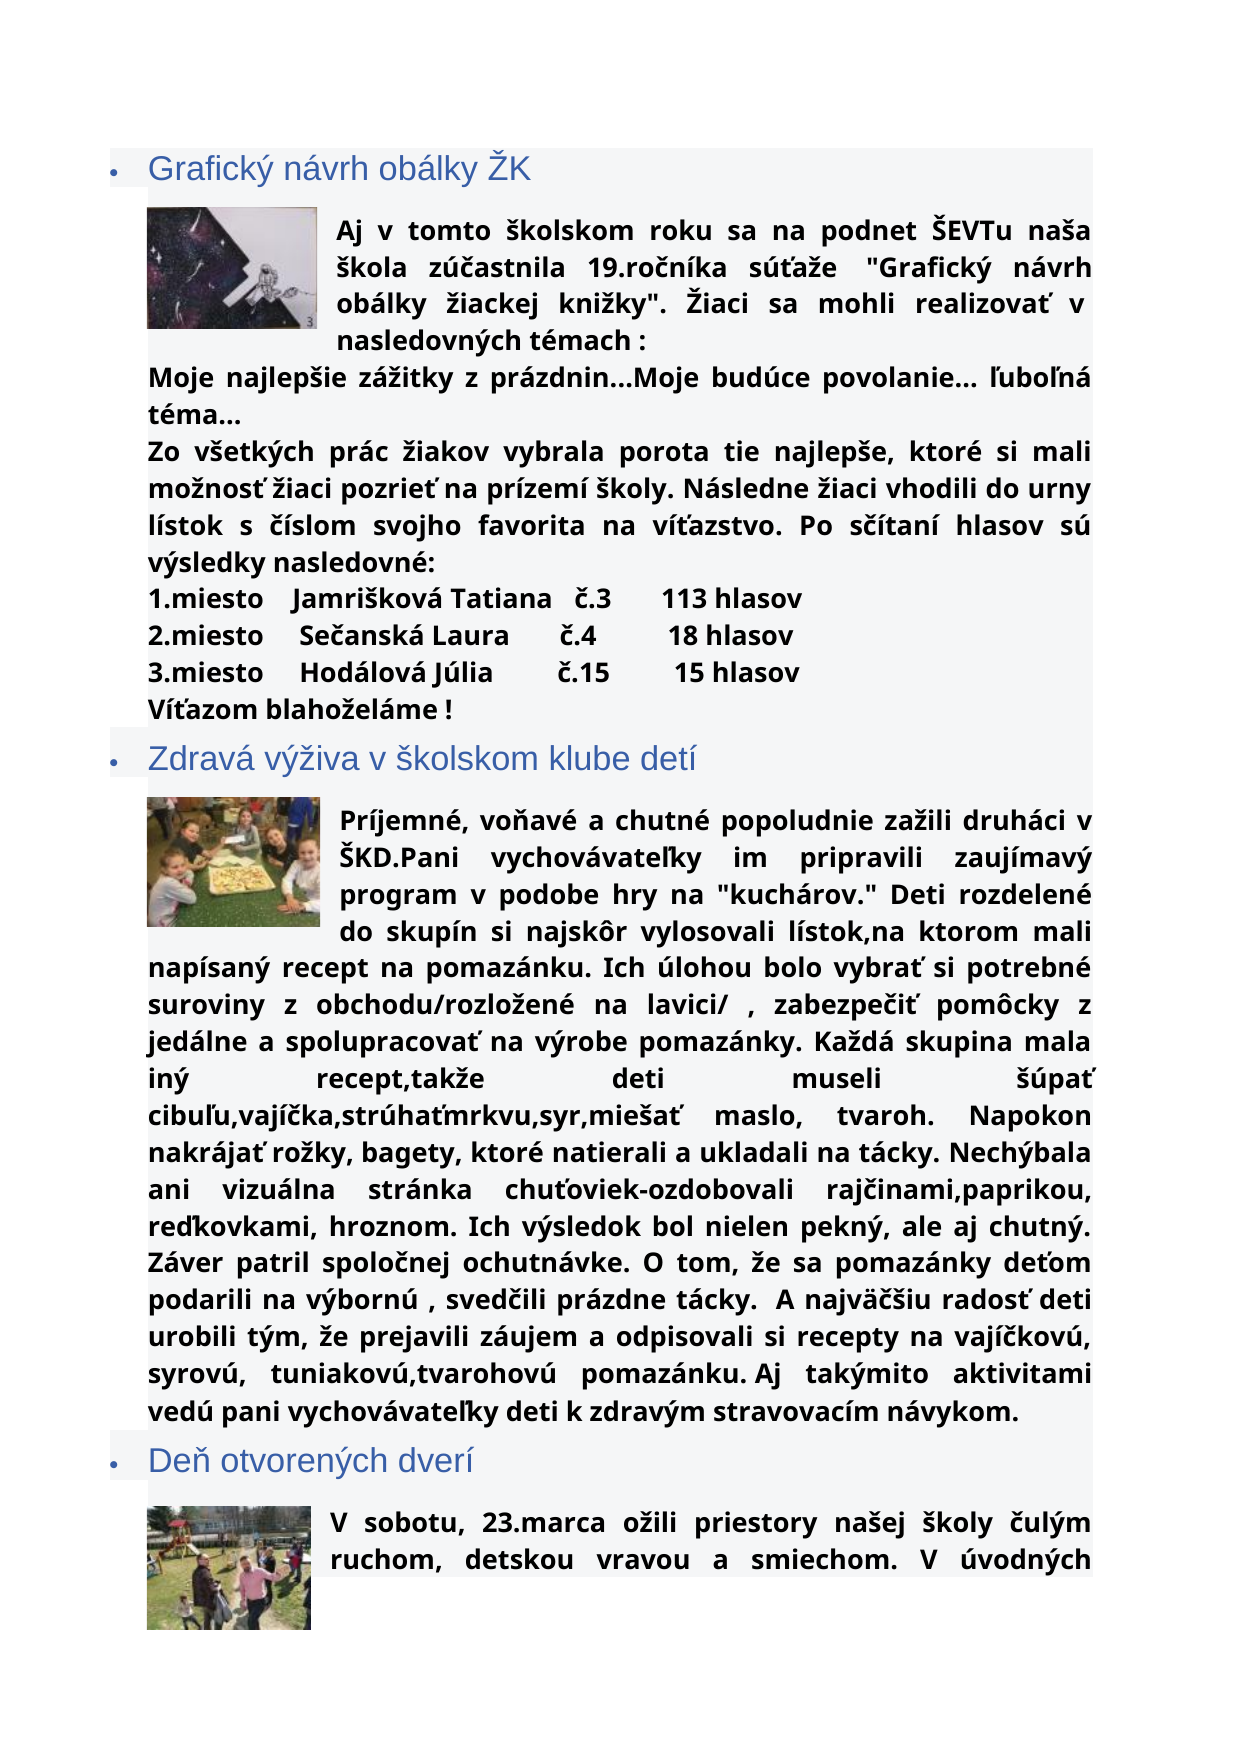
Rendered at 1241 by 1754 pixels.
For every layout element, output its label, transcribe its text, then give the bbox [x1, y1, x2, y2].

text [148, 1504, 1093, 1577]
picture [146, 207, 318, 329]
text Zo všetkých prác žiakov vybrala porota tie najlepše, ktoré si mali možnosť žiaci pozrieť na prízemí školy. Následne žiaci vhodili do urny lístok s číslom svojho favorita na víťazstvo. Po sčítaní hlasov sú výsledky nasledovné: [148, 432, 1093, 580]
text Príjemné, voňavé a chutné popoludnie zažili druháci v ŠKD.Pani vychovávateľky im pripravili zaujímavý program v podobe hry na "kuchárov." Deti rozdelené do skupín si najskôr vylosovali lístok,na ktorom mali napísaný recept na pomazánku. Ich úlohou bolo vybrať si potrebné suroviny z obchodu/rozložené na lavici/ , zabezpečiť pomôcky z jedálne a spolupracovať na výrobe pomazánky. Každá skupina mala iný recept,takže deti museli šúpať cibuľu,vajíčka,strúhaťmrkvu,syr,miešať maslo, tvaroh. Napokon nakrájať rožky, bagety, ktoré natierali a ukladali na tácky. Nechýbala ani vizuálna stránka chuťoviek-ozdobovali rajčinami,paprikou, reďkovkami, hroznom. Ich výsledok bol nielen pekný, ale aj chutný. Záver patril spoločnej ochutnávke. O tom, že sa pomazánky deťom podarili na výbornú , svedčili prázdne tácky. A najväčšiu radosť deti urobili tým, že prejavili záujem a odpisovali si recepty na vajíčkovú, syrovú, tuniakovú,tvarohovú pomazánku. Aj takýmito aktivitami vedú pani vychovávateľky deti k zdravým stravovacím návykom. [148, 801, 1093, 1430]
text Aj v tomto školskom roku sa na podnet ŠEVTu naša škola zúčastnila 19.ročníka súťaže "Grafický návrh obálky žiackej knižky". Žiaci sa mohli realizovať v nasledovných témach : [148, 211, 1093, 359]
picture [146, 797, 321, 927]
text 2.miesto Sečanská Laura č.4 18 hlasov [148, 617, 1093, 654]
text Víťazom blahoželáme ! [148, 691, 1093, 727]
list Grafický návrh obálky ŽK [110, 148, 1093, 187]
text 3.miesto Hodálová Júlia č.15 15 hlasov [148, 654, 1093, 691]
list Deň otvorených dverí [110, 1440, 1093, 1480]
text 1.miesto Jamrišková Tatiana č.3 113 hlasov [148, 580, 1093, 617]
picture [146, 1506, 311, 1630]
list Zdravá výživa v školskom klube detí [110, 738, 1093, 777]
text Moje najlepšie zážitky z prázdnin...Moje budúce povolanie... ľuboľná téma... [148, 359, 1093, 432]
